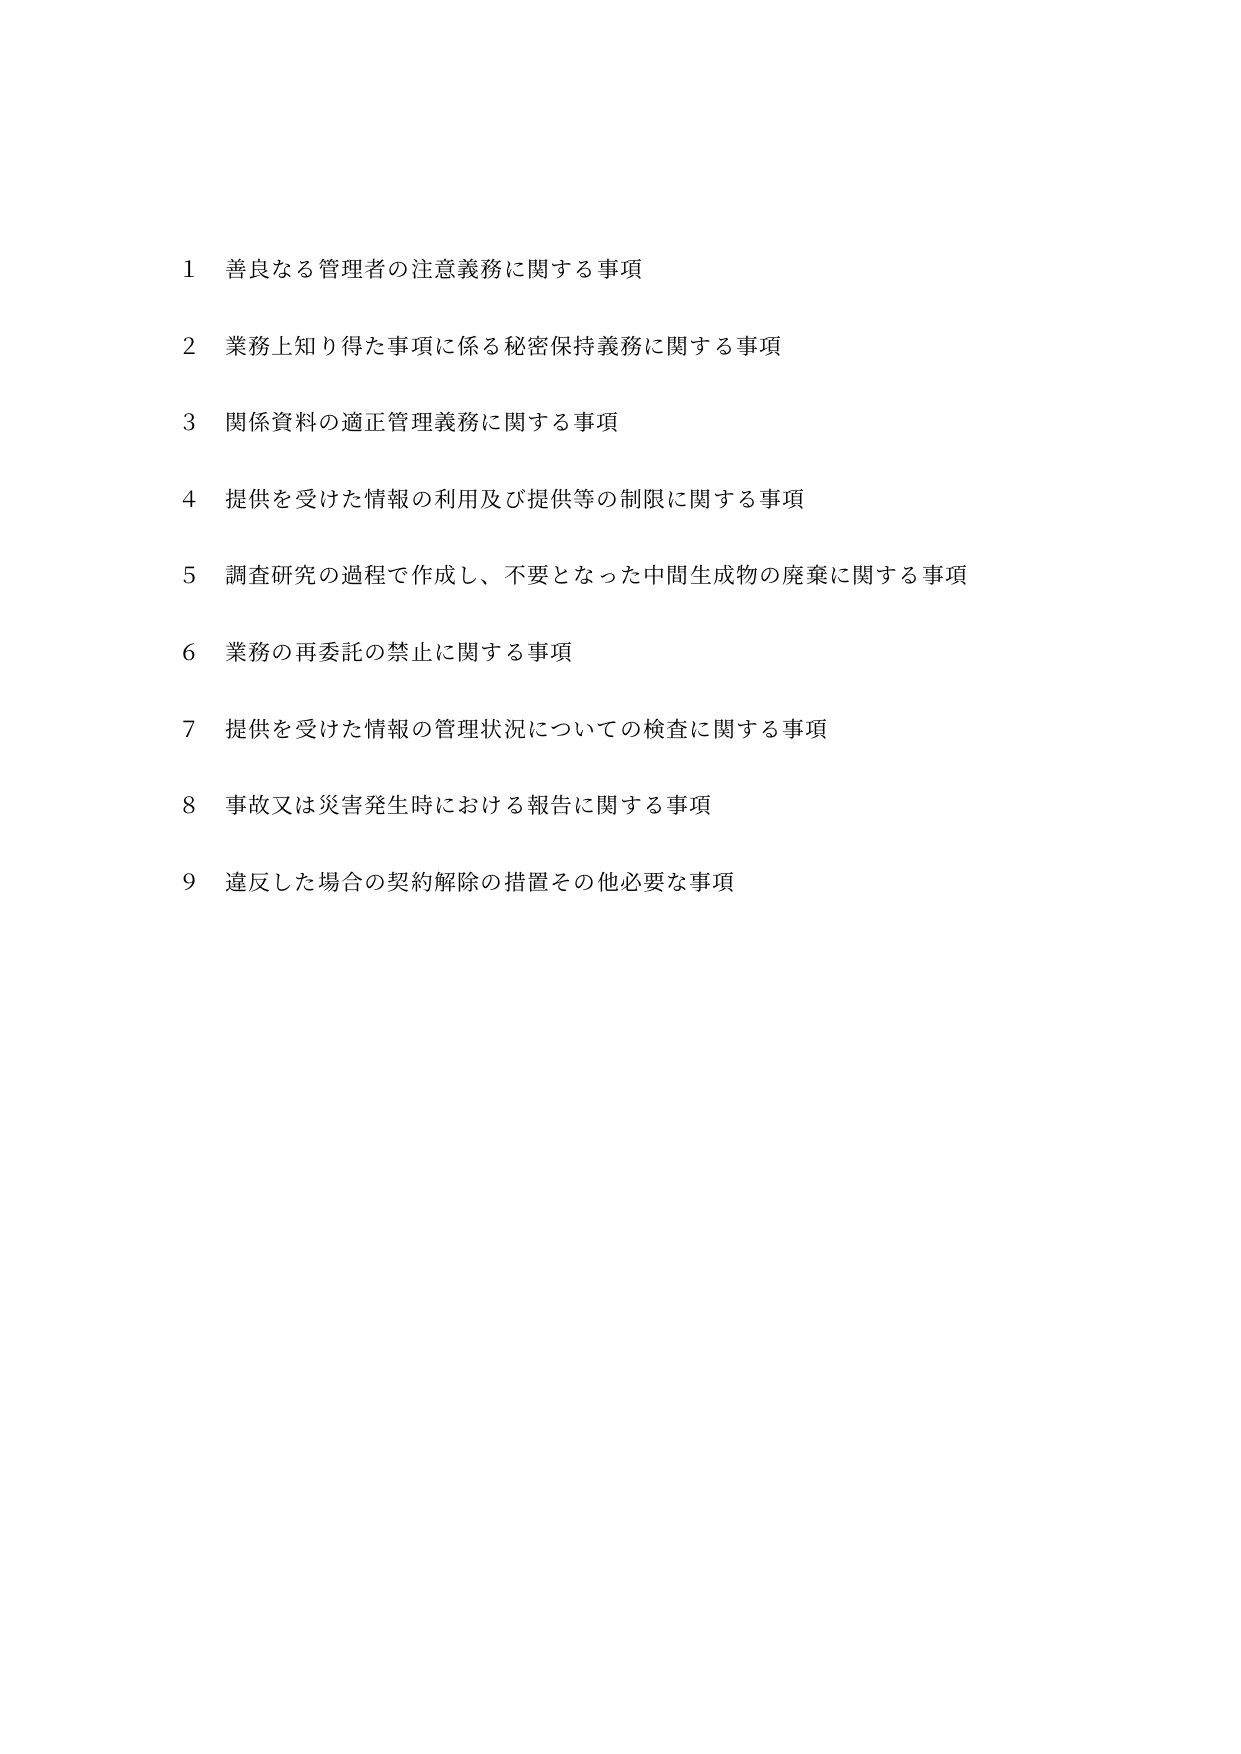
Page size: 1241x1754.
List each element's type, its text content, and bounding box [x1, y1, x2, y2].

text ３ 関係資料の適正管理義務に関する事項 [179, 391, 1061, 452]
text ４ 提供を受けた情報の利用及び提供等の制限に関する事項 [179, 467, 1061, 528]
text ２ 業務上知り得た事項に係る秘密保持義務に関する事項 [179, 314, 1061, 375]
text ５ 調査研究の過程で作成し、不要となった中間生成物の廃棄に関する事項 [179, 544, 1061, 605]
text ７ 提供を受けた情報の管理状況についての検査に関する事項 [179, 697, 1061, 758]
text １ 善良なる管理者の注意義務に関する事項 [179, 238, 1061, 299]
text ８ 事故又は災害発生時における報告に関する事項 [179, 774, 1061, 834]
text ６ 業務の再委託の禁止に関する事項 [179, 621, 1061, 681]
text ９ 違反した場合の契約解除の措置その他必要な事項 [179, 850, 1061, 911]
